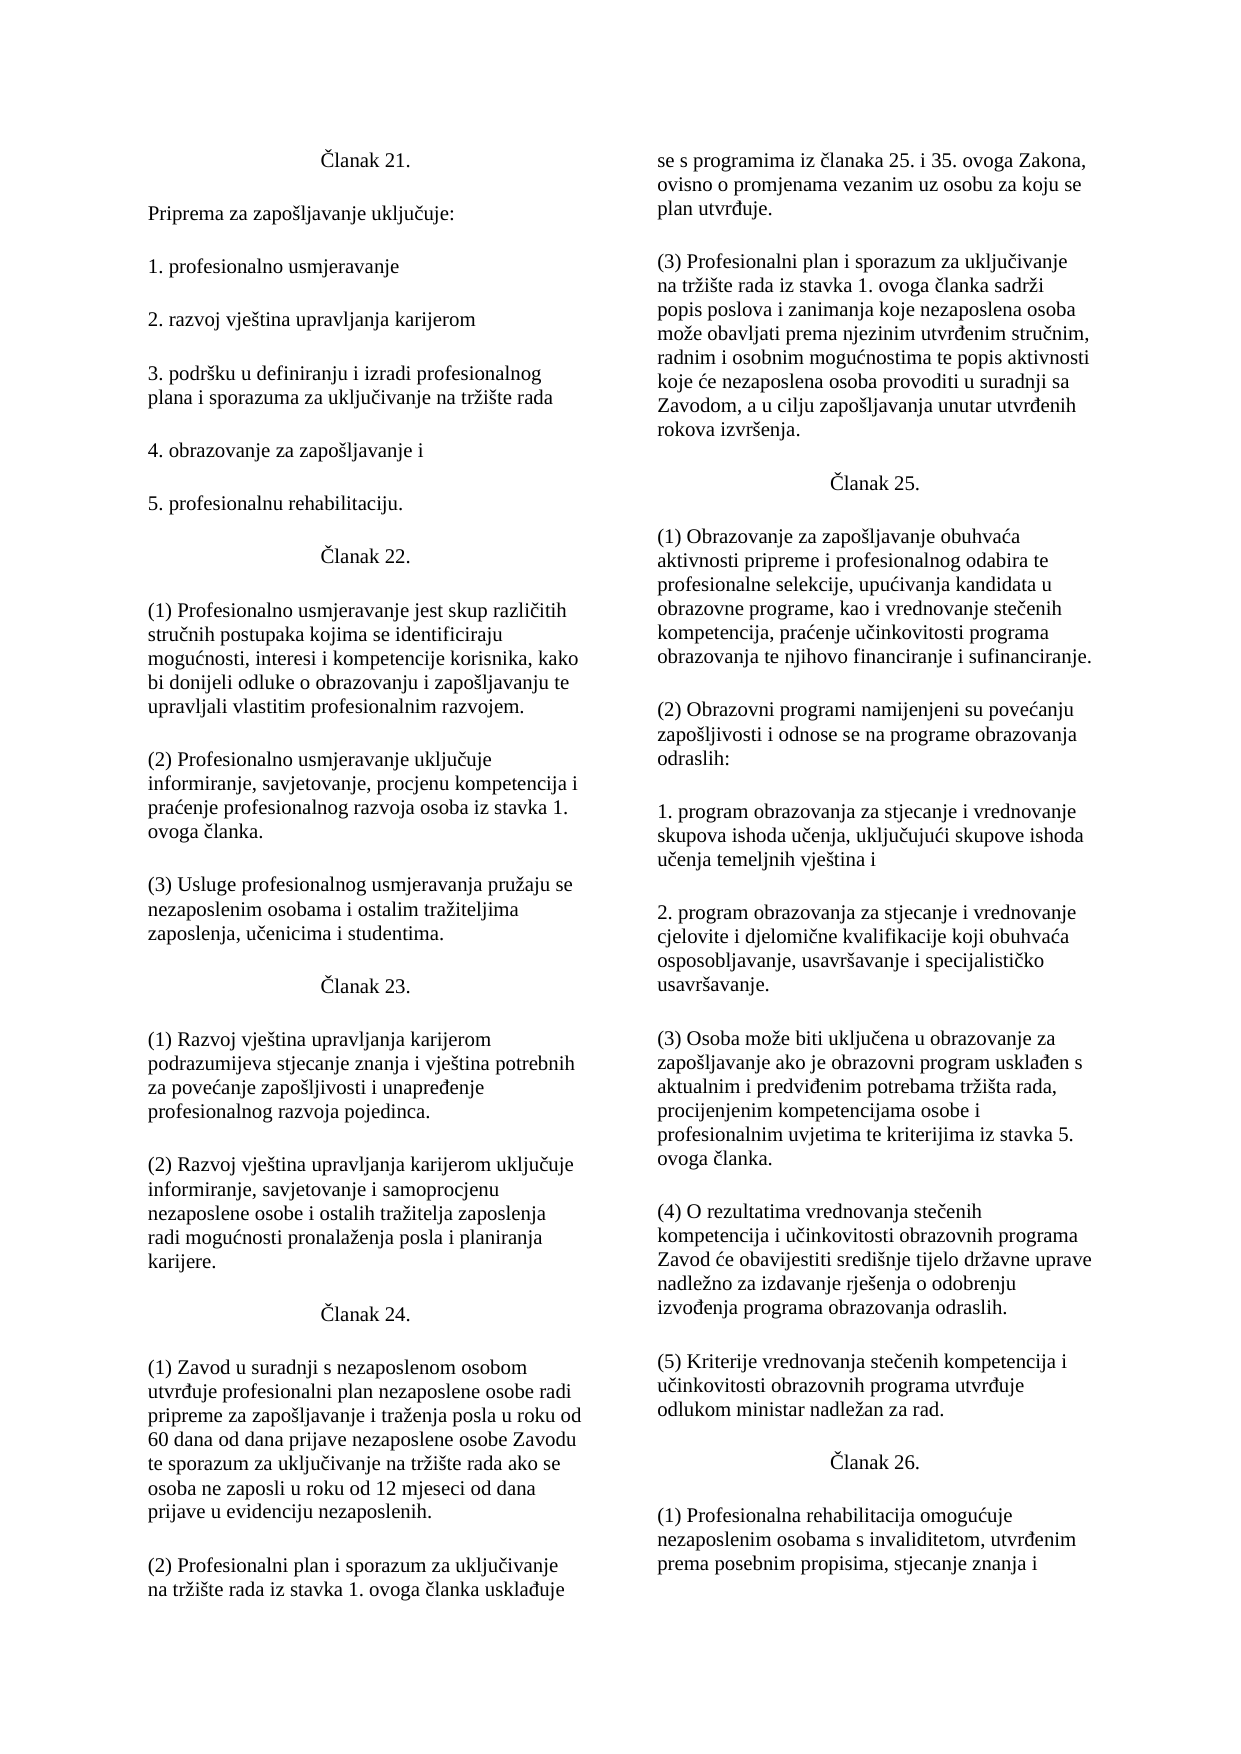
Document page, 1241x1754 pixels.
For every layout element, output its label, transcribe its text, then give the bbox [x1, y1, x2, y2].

text Članak 23. [148, 974, 583, 998]
text (1) Obrazovanje za zapošljavanje obuhvaća aktivnosti pripreme i profesionalnog odabira te profesionalne selekcije, upućivanja kandidata u obrazovne programe, kao i vrednovanje stečenih kompetencija, praćenje učinkovitosti programa obrazovanja te njihovo financiranje i sufinanciranje. [657, 524, 1093, 668]
text Članak 22. [148, 544, 583, 568]
text (5) Kriterije vrednovanja stečenih kompetencija i učinkovitosti obrazovnih programa utvrđuje odlukom ministar nadležan za rad. [657, 1348, 1093, 1421]
text (3) Osoba može biti uključena u obrazovanje za zapošljavanje ako je obrazovni program usklađen s aktualnim i predviđenim potrebama tržišta rada, procijenjenim kompetencijama osobe i profesionalnim uvjetima te kriterijima iz stavka 5. ovoga članka. [657, 1026, 1093, 1170]
text (2) Profesionalni plan i sporazum za uključivanje na tržište rada iz stavka 1. ovoga članka usklađuje se s programima iz članaka 25. i 35. ovoga Zakona, ovisno o promjenama vezanim uz osobu za koju se plan utvrđuje. [148, 1553, 583, 1601]
text (2) Obrazovni programi namijenjeni su povećanju zapošljivosti i odnose se na programe obrazovanja odraslih: [657, 697, 1093, 769]
text (4) O rezultatima vrednovanja stečenih kompetencija i učinkovitosti obrazovnih programa Zavod će obavijestiti središnje tijelo državne uprave nadležno za izdavanje rješenja o odobrenju izvođenja programa obrazovanja odraslih. [657, 1199, 1093, 1319]
text Članak 26. [657, 1450, 1093, 1474]
text 5. profesionalnu rehabilitaciju. [148, 491, 583, 515]
text Priprema za zapošljavanje uključuje: [148, 201, 583, 225]
text 1. program obrazovanja za stjecanje i vrednovanje skupova ishoda učenja, uključujući skupove ishoda učenja temeljnih vještina i [657, 799, 1093, 871]
text (3) Usluge profesionalnog usmjeravanja pružaju se nezaposlenim osobama i ostalim tražiteljima zaposlenja, učenicima i studentima. [148, 872, 583, 944]
text (3) Profesionalni plan i sporazum za uključivanje na tržište rada iz stavka 1. ovoga članka sadrži popis poslova i zanimanja koje nezaposlena osoba može obavljati prema njezinim utvrđenim stručnim, radnim i osobnim mogućnostima te popis aktivnosti koje će nezaposlena osoba provoditi u suradnji sa Zavodom, a u cilju zapošljavanja unutar utvrđenih rokova izvršenja. [657, 249, 1093, 441]
text Članak 21. [148, 148, 583, 172]
text (2) Razvoj vještina upravljanja karijerom uključuje informiranje, savjetovanje i samoprocjenu nezaposlene osobe i ostalih tražitelja zaposlenja radi mogućnosti pronalaženja posla i planiranja karijere. [148, 1152, 583, 1273]
text 3. podršku u definiranju i izradi profesionalnog plana i sporazuma za uključivanje na tržište rada [148, 361, 583, 409]
text (2) Profesionalni plan i sporazum za uključivanje na tržište rada iz stavka 1. ovoga članka usklađuje se s programima iz članaka 25. i 35. ovoga Zakona, ovisno o promjenama vezanim uz osobu za koju se plan utvrđuje. [657, 148, 1093, 220]
text 1. profesionalno usmjeravanje [148, 254, 583, 278]
text (2) Profesionalno usmjeravanje uključuje informiranje, savjetovanje, procjenu kompetencija i praćenje profesionalnog razvoja osoba iz stavka 1. ovoga članka. [148, 747, 583, 843]
text Članak 25. [657, 471, 1093, 495]
text 2. razvoj vještina upravljanja karijerom [148, 307, 583, 331]
text (1) Profesionalno usmjeravanje jest skup različitih stručnih postupaka kojima se identificiraju mogućnosti, interesi i kompetencije korisnika, kako bi donijeli odluke o obrazovanju i zapošljavanju te upravljali vlastitim profesionalnim razvojem. [148, 597, 583, 718]
text Članak 24. [148, 1302, 583, 1326]
text (1) Razvoj vještina upravljanja karijerom podrazumijeva stjecanje znanja i vještina potrebnih za povećanje zapošljivosti i unapređenje profesionalnog razvoja pojedinca. [148, 1027, 583, 1123]
text 4. obrazovanje za zapošljavanje i [148, 438, 583, 462]
text 2. program obrazovanja za stjecanje i vrednovanje cjelovite i djelomične kvalifikacije koji obuhvaća osposobljavanje, usavršavanje i specijalističko usavršavanje. [657, 900, 1093, 996]
text (1) Zavod u suradnji s nezaposlenom osobom utvrđuje profesionalni plan nezaposlene osobe radi pripreme za zapošljavanje i traženja posla u roku od 60 dana od dana prijave nezaposlene osobe Zavodu te sporazum za uključivanje na tržište rada ako se osoba ne zaposli u roku od 12 mjeseci od dana prijave u evidenciju nezaposlenih. [148, 1355, 583, 1523]
